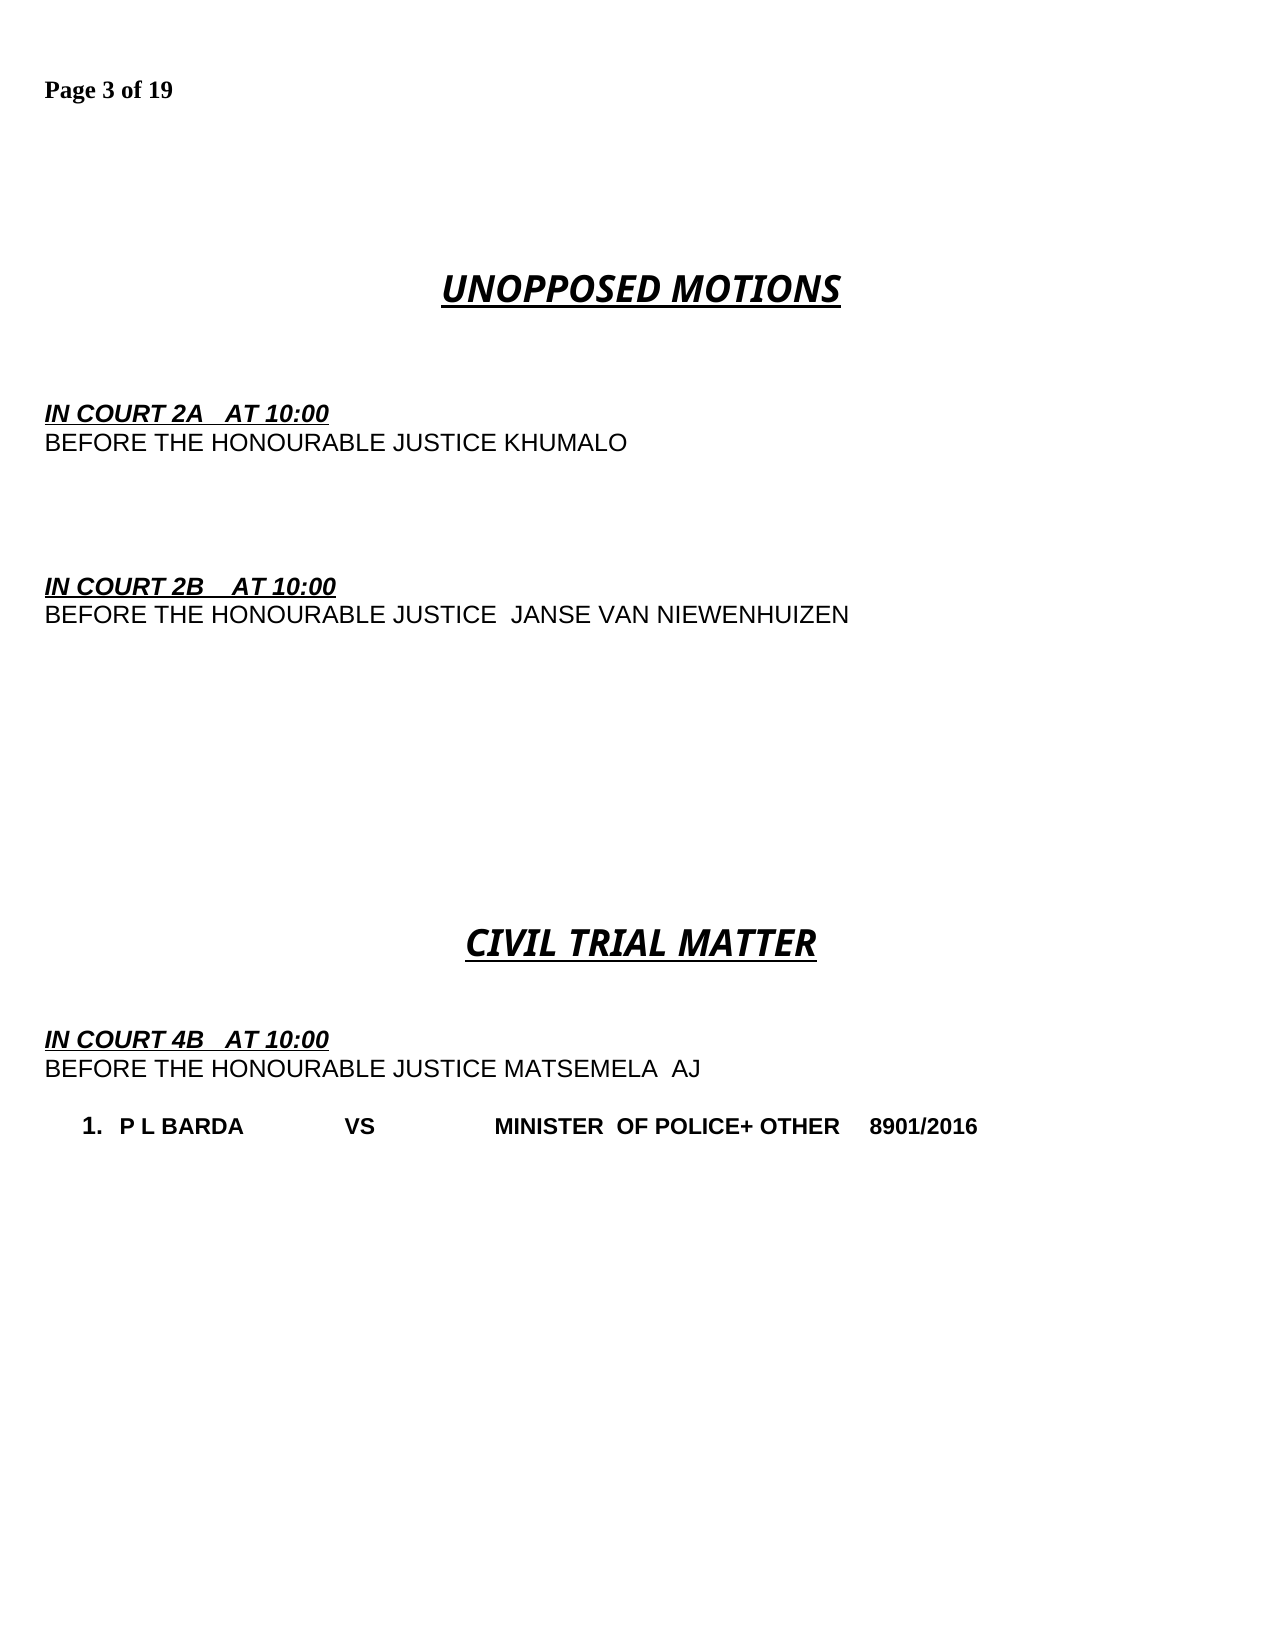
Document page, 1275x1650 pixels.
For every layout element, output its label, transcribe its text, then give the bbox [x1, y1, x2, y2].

list P L BARDA VS MINISTER OF POLICE+ OTHER 8901/2016 [82, 1111, 1237, 1140]
text IN COURT 4B AT 10:00 [44, 1025, 1237, 1054]
text BEFORE THE HONOURABLE JUSTICE MATSEMELA AJ [44, 1054, 1237, 1082]
text IN COURT 2A AT 10:00 [44, 399, 1237, 428]
text BEFORE THE HONOURABLE JUSTICE KHUMALO [44, 428, 1237, 456]
text UNOPPOSED MOTIONS [44, 262, 1237, 313]
text IN COURT 2B AT 10:00 [44, 571, 1237, 600]
subtitle CIVIL TRIAL MATTER [44, 916, 1237, 967]
text BEFORE THE HONOURABLE JUSTICE JANSE VAN NIEWENHUIZEN [44, 600, 1237, 629]
